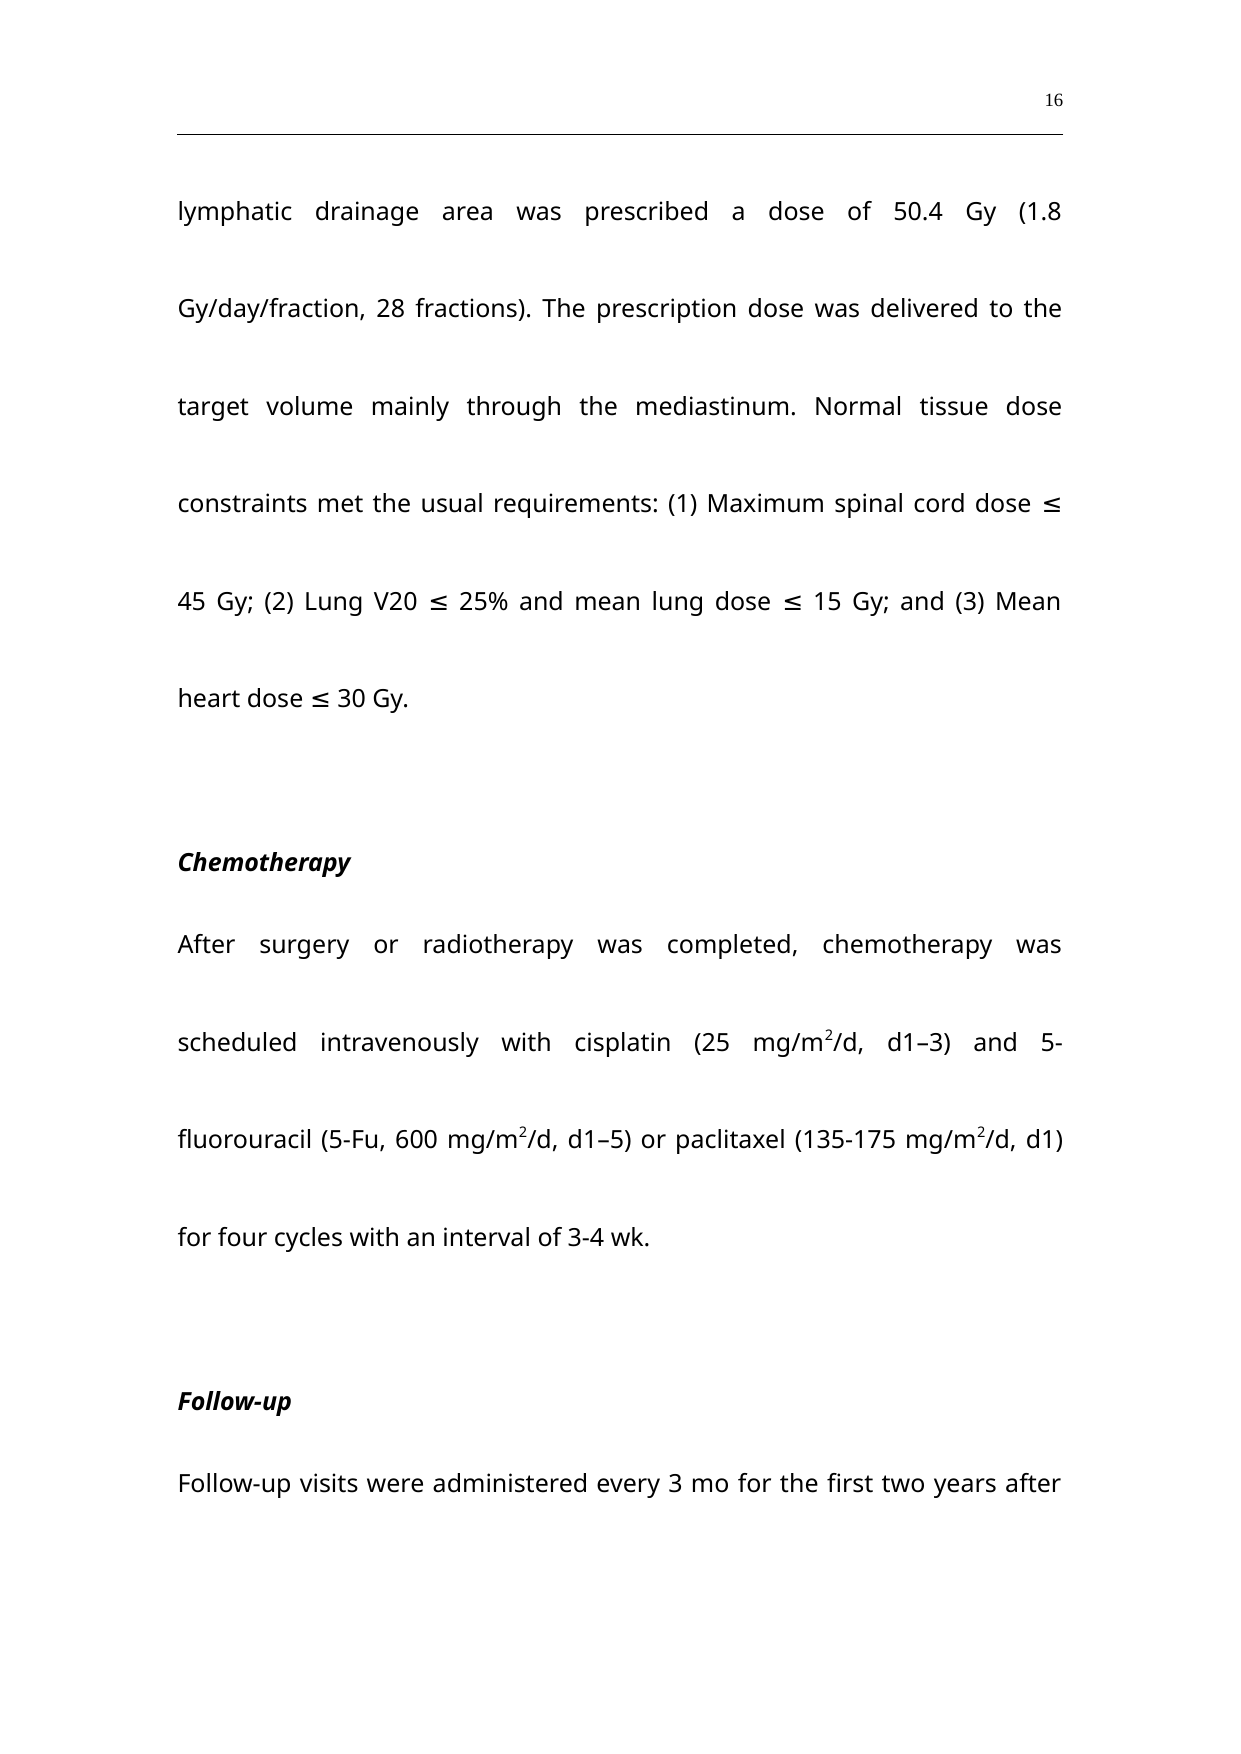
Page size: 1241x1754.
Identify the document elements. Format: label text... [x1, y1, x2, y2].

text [177, 1450, 1063, 1515]
text After surgery or radiotherapy was completed, chemotherapy was scheduled intravenously with cisplatin (25 mg/m2/d, d1–3) and 5-fluorouracil (5-Fu, 600 mg/m2/d, d1–5) or paclitaxel (135-175 mg/m2/d, d1) for four cycles with an interval of 3-4 wk. [177, 912, 1063, 1269]
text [177, 178, 1063, 731]
text Chemotherapy [177, 830, 1063, 895]
text Follow-up [177, 1368, 1063, 1433]
